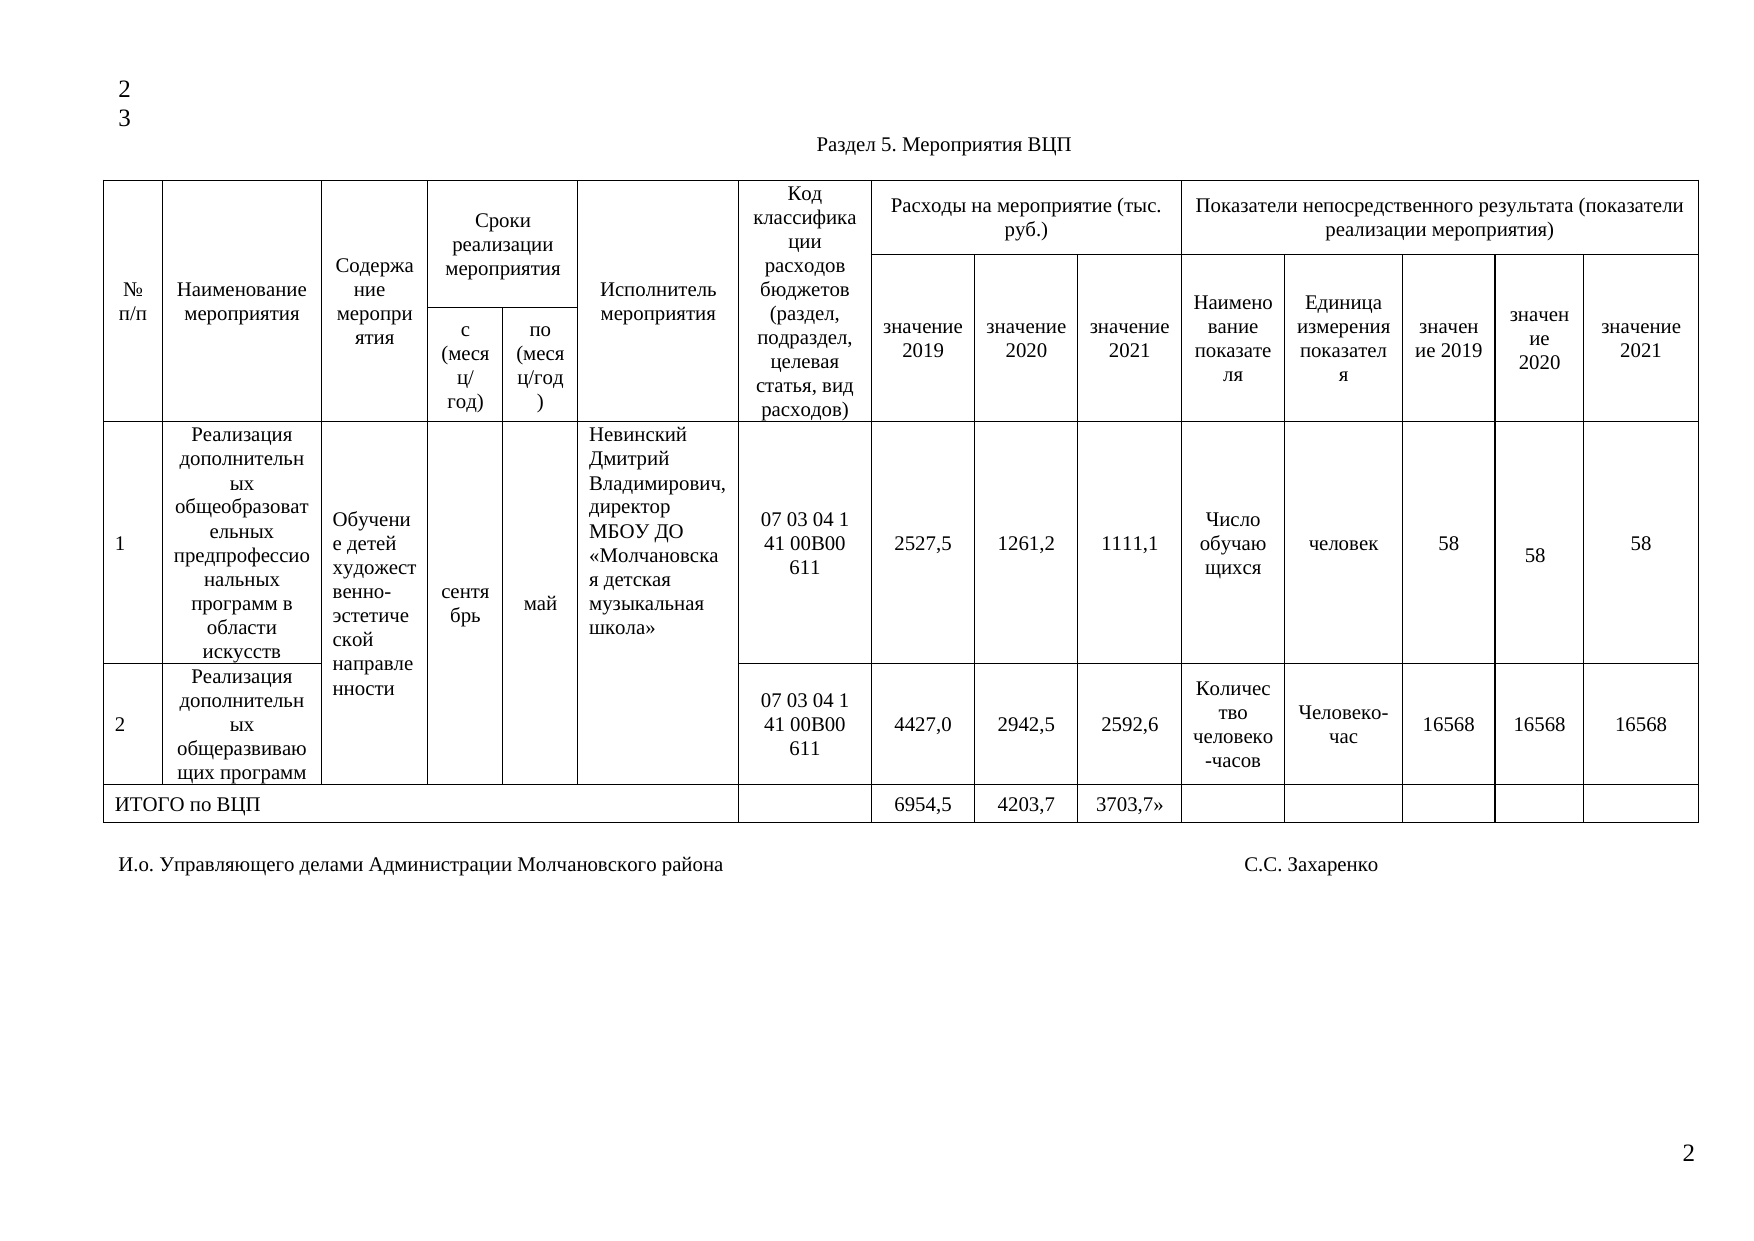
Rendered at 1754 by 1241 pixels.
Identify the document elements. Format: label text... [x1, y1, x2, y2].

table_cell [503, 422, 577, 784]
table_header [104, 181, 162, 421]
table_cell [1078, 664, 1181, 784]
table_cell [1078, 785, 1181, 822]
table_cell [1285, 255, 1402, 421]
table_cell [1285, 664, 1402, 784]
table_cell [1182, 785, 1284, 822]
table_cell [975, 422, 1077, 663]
text И.о. Управляющего делами Администрации Молчановского района С.С. Захаренко [118, 852, 1695, 876]
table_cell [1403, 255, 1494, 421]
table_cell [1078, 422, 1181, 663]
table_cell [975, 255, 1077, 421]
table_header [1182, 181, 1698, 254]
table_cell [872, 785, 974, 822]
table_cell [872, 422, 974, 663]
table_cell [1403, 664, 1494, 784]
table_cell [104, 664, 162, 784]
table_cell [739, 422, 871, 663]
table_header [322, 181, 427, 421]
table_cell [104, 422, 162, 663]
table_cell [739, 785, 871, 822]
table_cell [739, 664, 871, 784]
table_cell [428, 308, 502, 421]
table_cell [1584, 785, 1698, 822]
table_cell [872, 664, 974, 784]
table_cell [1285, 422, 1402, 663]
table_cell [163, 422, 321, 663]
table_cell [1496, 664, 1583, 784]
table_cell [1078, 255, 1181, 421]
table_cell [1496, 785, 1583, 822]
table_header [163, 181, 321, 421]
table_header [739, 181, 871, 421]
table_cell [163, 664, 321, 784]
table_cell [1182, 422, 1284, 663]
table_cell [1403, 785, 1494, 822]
text Раздел 5. Мероприятия ВЦП [118, 131, 1695, 156]
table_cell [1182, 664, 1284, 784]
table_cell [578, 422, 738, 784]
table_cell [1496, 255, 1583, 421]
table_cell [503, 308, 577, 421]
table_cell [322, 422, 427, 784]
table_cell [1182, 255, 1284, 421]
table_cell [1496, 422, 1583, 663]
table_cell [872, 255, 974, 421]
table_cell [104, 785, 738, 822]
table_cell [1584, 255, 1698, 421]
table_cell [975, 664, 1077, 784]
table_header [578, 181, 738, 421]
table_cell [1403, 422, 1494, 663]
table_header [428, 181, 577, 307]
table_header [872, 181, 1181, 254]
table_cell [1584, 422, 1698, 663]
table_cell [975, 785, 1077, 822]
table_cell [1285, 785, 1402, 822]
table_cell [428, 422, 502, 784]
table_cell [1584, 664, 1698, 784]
